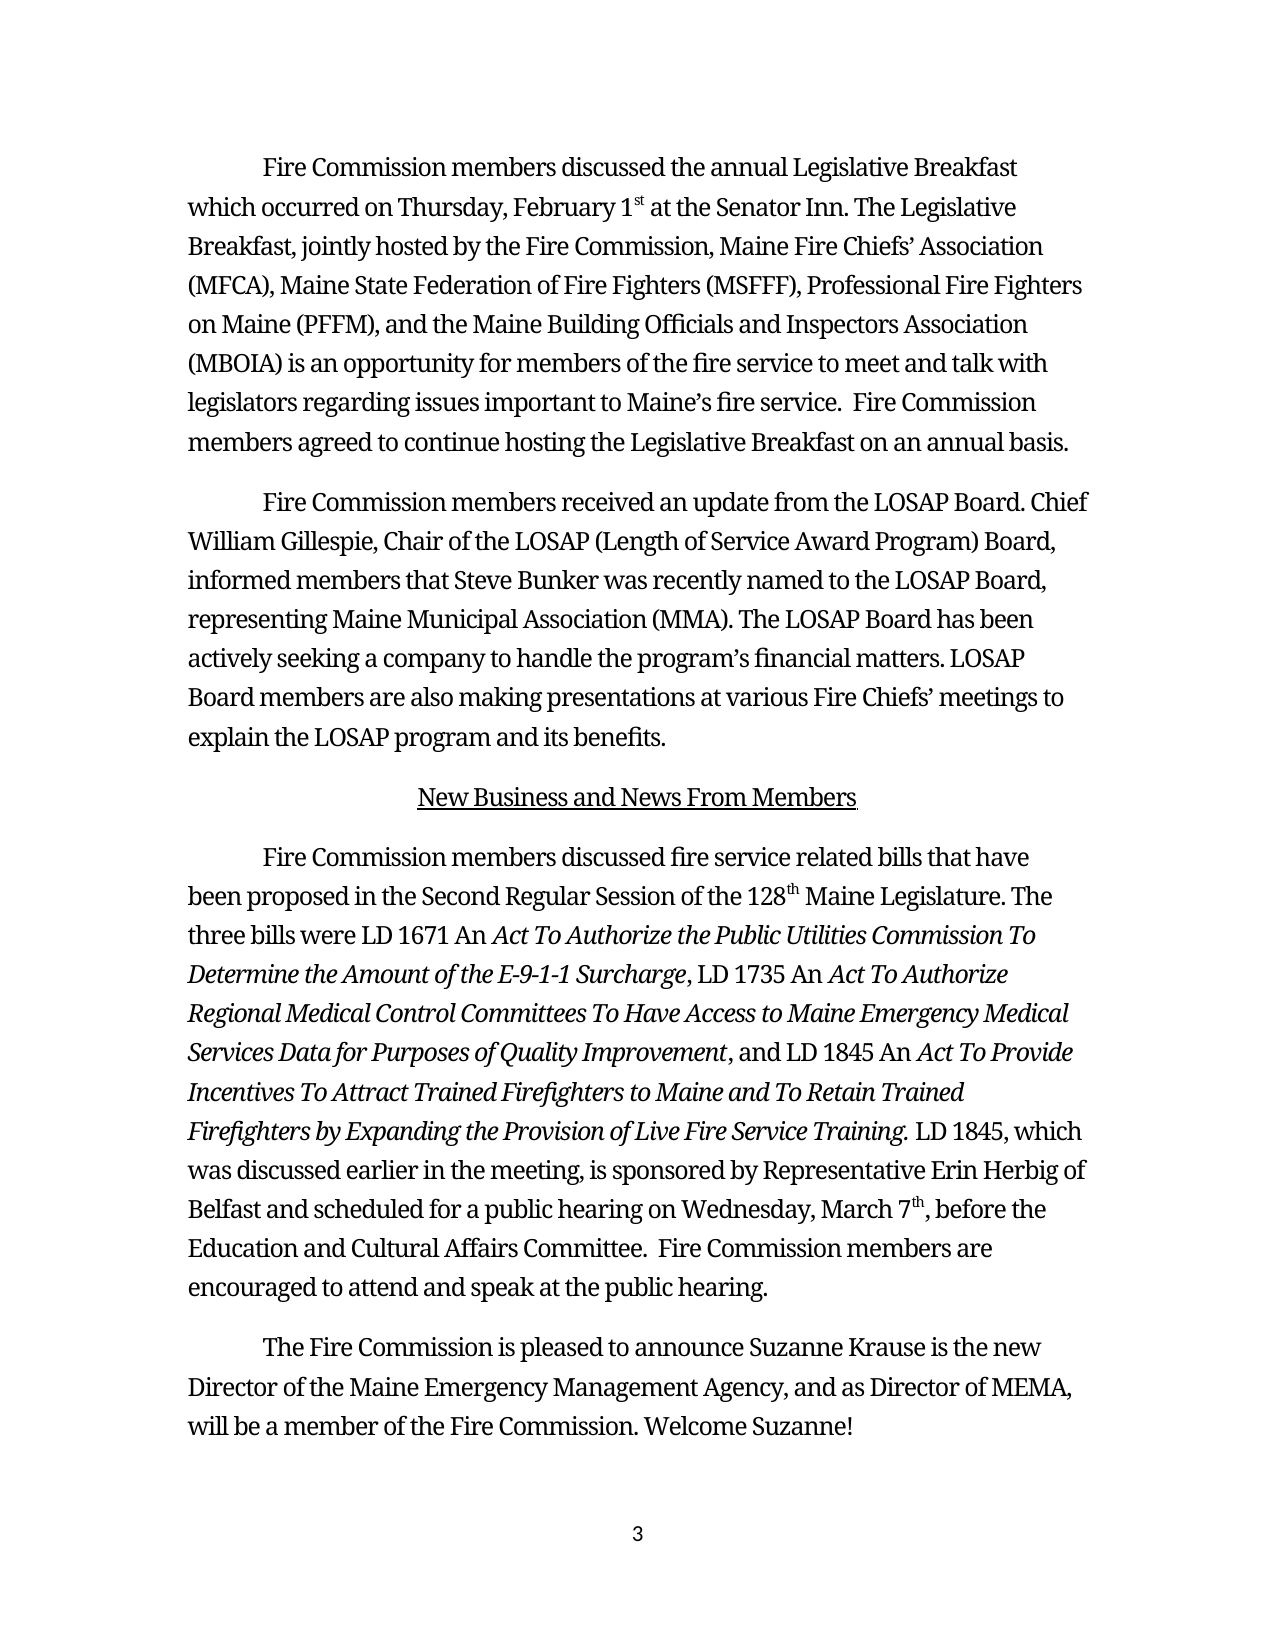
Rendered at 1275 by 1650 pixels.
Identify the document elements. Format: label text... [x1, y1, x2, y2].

text New Business and News From Members [187, 779, 1087, 813]
text Fire Commission members discussed fire service related bills that have been proposed in the Second Regular Session of the 128th Maine Legislature. The three bills were LD 1671 An Act To Authorize the Public Utilities Commission To Determine the Amount of the E-9-1-1 Surcharge, LD 1735 An Act To Authorize Regional Medical Control Committees To Have Access to Maine Emergency Medical Services Data for Purposes of Quality Improvement, and LD 1845 An Act To Provide Incentives To Attract Trained Firefighters to Maine and To Retain Trained Firefighters by Expanding the Provision of Live Fire Service Training. LD 1845, which was discussed earlier in the meeting, is sponsored by Representative Erin Herbig of Belfast and scheduled for a public hearing on Wednesday, March 7th, before the Education and Cultural Affairs Committee. Fire Commission members are encouraged to attend and speak at the public hearing. [187, 839, 1087, 1304]
text Fire Commission members discussed the annual Legislative Breakfast which occurred on Thursday, February 1st at the Senator Inn. The Legislative Breakfast, jointly hosted by the Fire Commission, Maine Fire Chiefs’ Association (MFCA), Maine State Federation of Fire Fighters (MSFFF), Professional Fire Fighters on Maine (PFFM), and the Maine Building Officials and Inspectors Association (MBOIA) is an opportunity for members of the fire service to meet and talk with legislators regarding issues important to Maine’s fire service. Fire Commission members agreed to continue hosting the Legislative Breakfast on an annual basis. [187, 150, 1087, 458]
text The Fire Commission is pleased to announce Suzanne Krause is the new Director of the Maine Emergency Management Agency, and as Director of MEMA, will be a member of the Fire Commission. Welcome Suzanne! [187, 1330, 1087, 1442]
text Fire Commission members received an update from the LOSAP Board. Chief William Gillespie, Chair of the LOSAP (Length of Service Award Program) Board, informed members that Steve Bunker was recently named to the LOSAP Board, representing Maine Municipal Association (MMA). The LOSAP Board has been actively seeking a company to handle the program’s financial matters. LOSAP Board members are also making presentations at various Fire Chiefs’ meetings to explain the LOSAP program and its benefits. [187, 484, 1087, 753]
